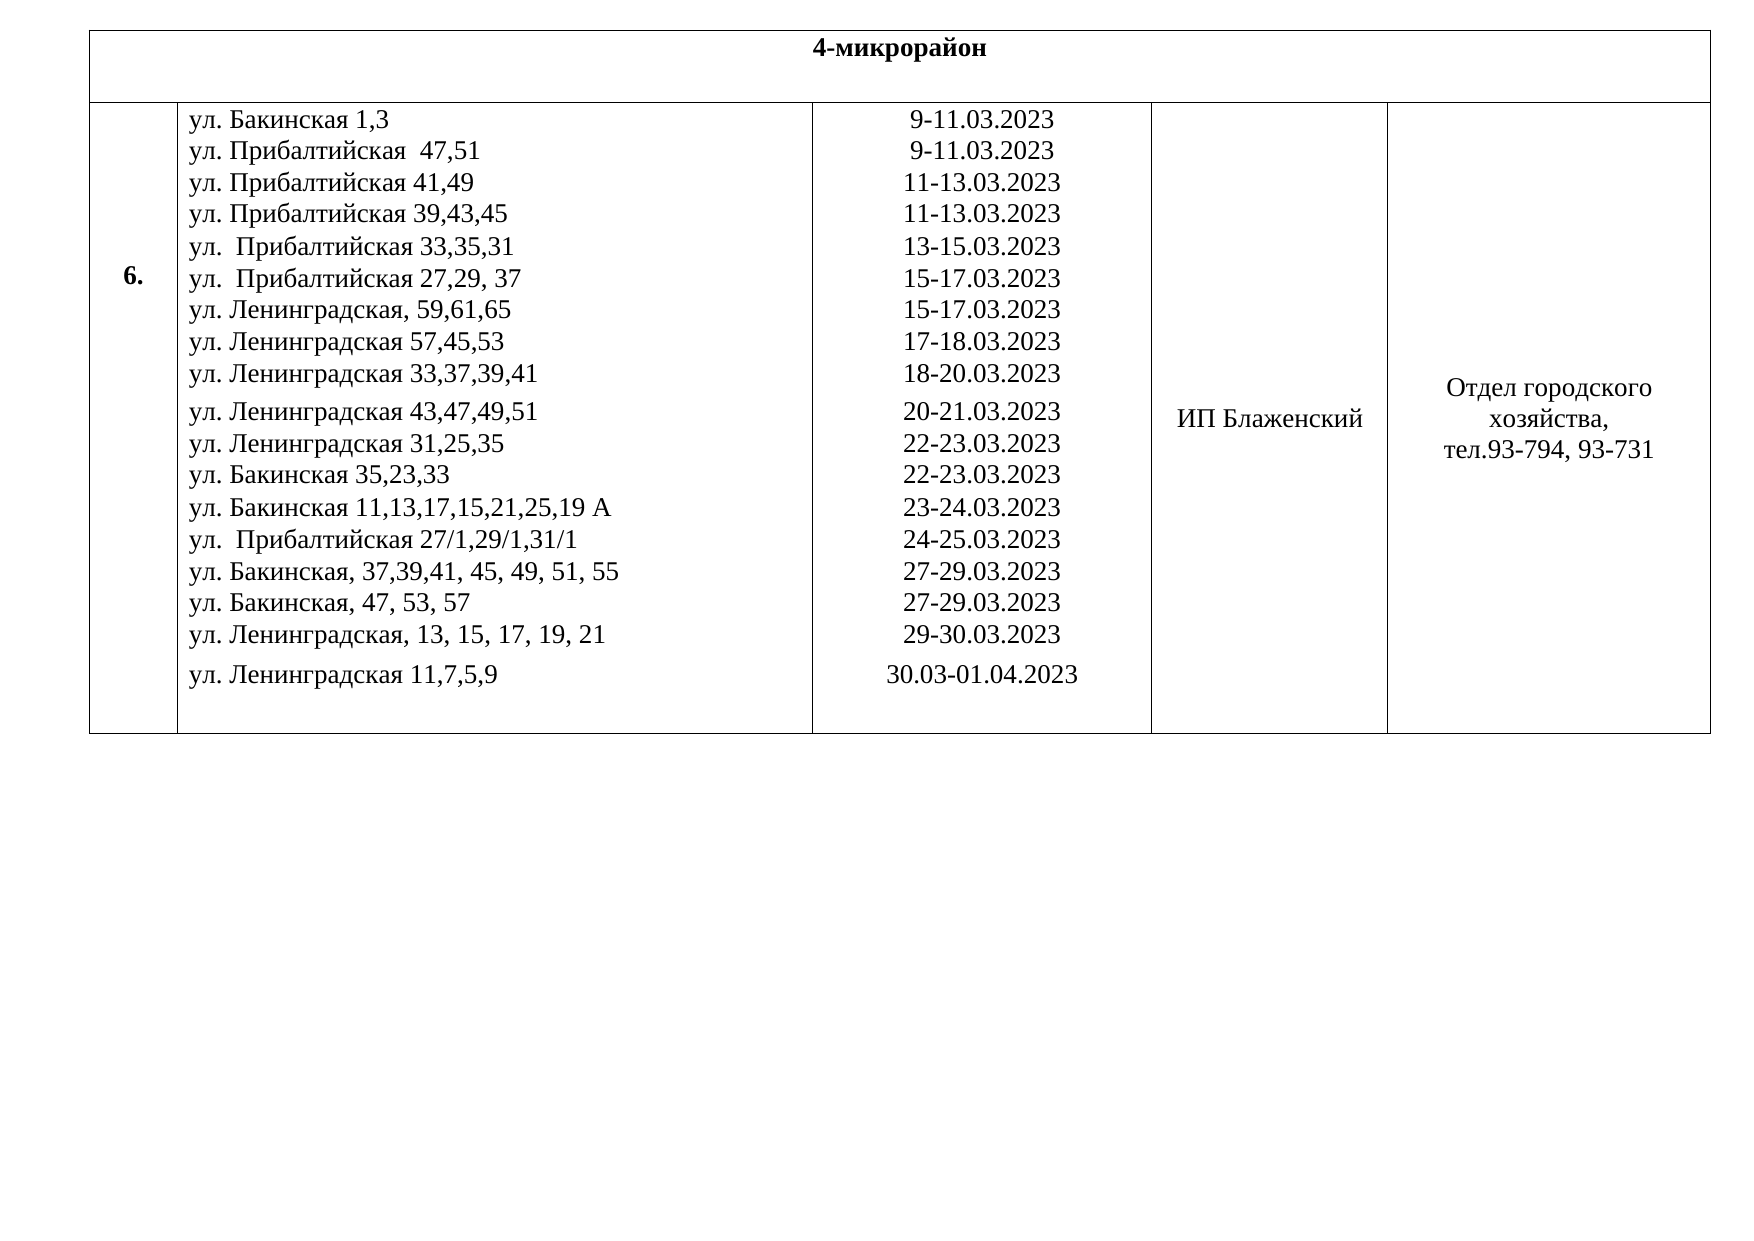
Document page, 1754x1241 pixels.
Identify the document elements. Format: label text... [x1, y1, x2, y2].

table_cell 29-30.03.2023 [813, 618, 1151, 657]
table_cell 18-20.03.2023 [813, 356, 1151, 394]
table_cell 6. [90, 103, 177, 733]
table_cell 20-21.03.2023 [813, 394, 1151, 426]
table_cell 23-24.03.2023 [813, 490, 1151, 522]
table_cell ул. Ленинградская, 13, 15, 17, 19, 21 [178, 618, 812, 657]
table_cell 27-29.03.2023 27-29.03.2023 [813, 554, 1151, 617]
table_cell ул. Ленинградская 43,47,49,51 [178, 394, 812, 426]
table_cell ул. Прибалтийская 33,35,31 [178, 229, 812, 261]
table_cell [1388, 103, 1710, 733]
table_cell 11-13.03.2023 11-13.03.2023 [813, 165, 1151, 229]
table_cell 13-15.03.2023 [813, 229, 1151, 261]
table_cell 17-18.03.2023 [813, 324, 1151, 356]
table_cell ул. Ленинградская 57,45,53 [178, 324, 812, 356]
table_cell ул. Ленинградская 11,7,5,9 [178, 658, 812, 733]
table_cell ул. Прибалтийская 41,49 ул. Прибалтийская 39,43,45 [178, 165, 812, 229]
table_cell ИП Блаженский [1152, 103, 1387, 733]
table_cell ул. Прибалтийская 27/1,29/1,31/1 [178, 522, 812, 554]
table_cell ул. Бакинская 11,13,17,15,21,25,19 А [178, 490, 812, 522]
table_cell 24-25.03.2023 [813, 522, 1151, 554]
table_cell 4-микрорайон [90, 31, 1710, 102]
table_cell ул. Прибалтийская 27,29, 37 ул. Ленинградская, 59,61,65 [178, 261, 812, 324]
table_cell 9-11.03.2023 9-11.03.2023 [813, 103, 1151, 165]
table_cell ул. Бакинская 1,3 ул. Прибалтийская 47,51 [178, 103, 812, 165]
table_cell ул. Ленинградская 31,25,35 ул. Бакинская 35,23,33 [178, 426, 812, 490]
table_cell 30.03-01.04.2023 [813, 658, 1151, 733]
table_cell 15-17.03.2023 15-17.03.2023 [813, 261, 1151, 324]
table_cell ул. Бакинская, 37,39,41, 45, 49, 51, 55 ул. Бакинская, 47, 53, 57 [178, 554, 812, 617]
table_cell ул. Ленинградская 33,37,39,41 [178, 356, 812, 394]
table_cell 22-23.03.2023 22-23.03.2023 [813, 426, 1151, 490]
